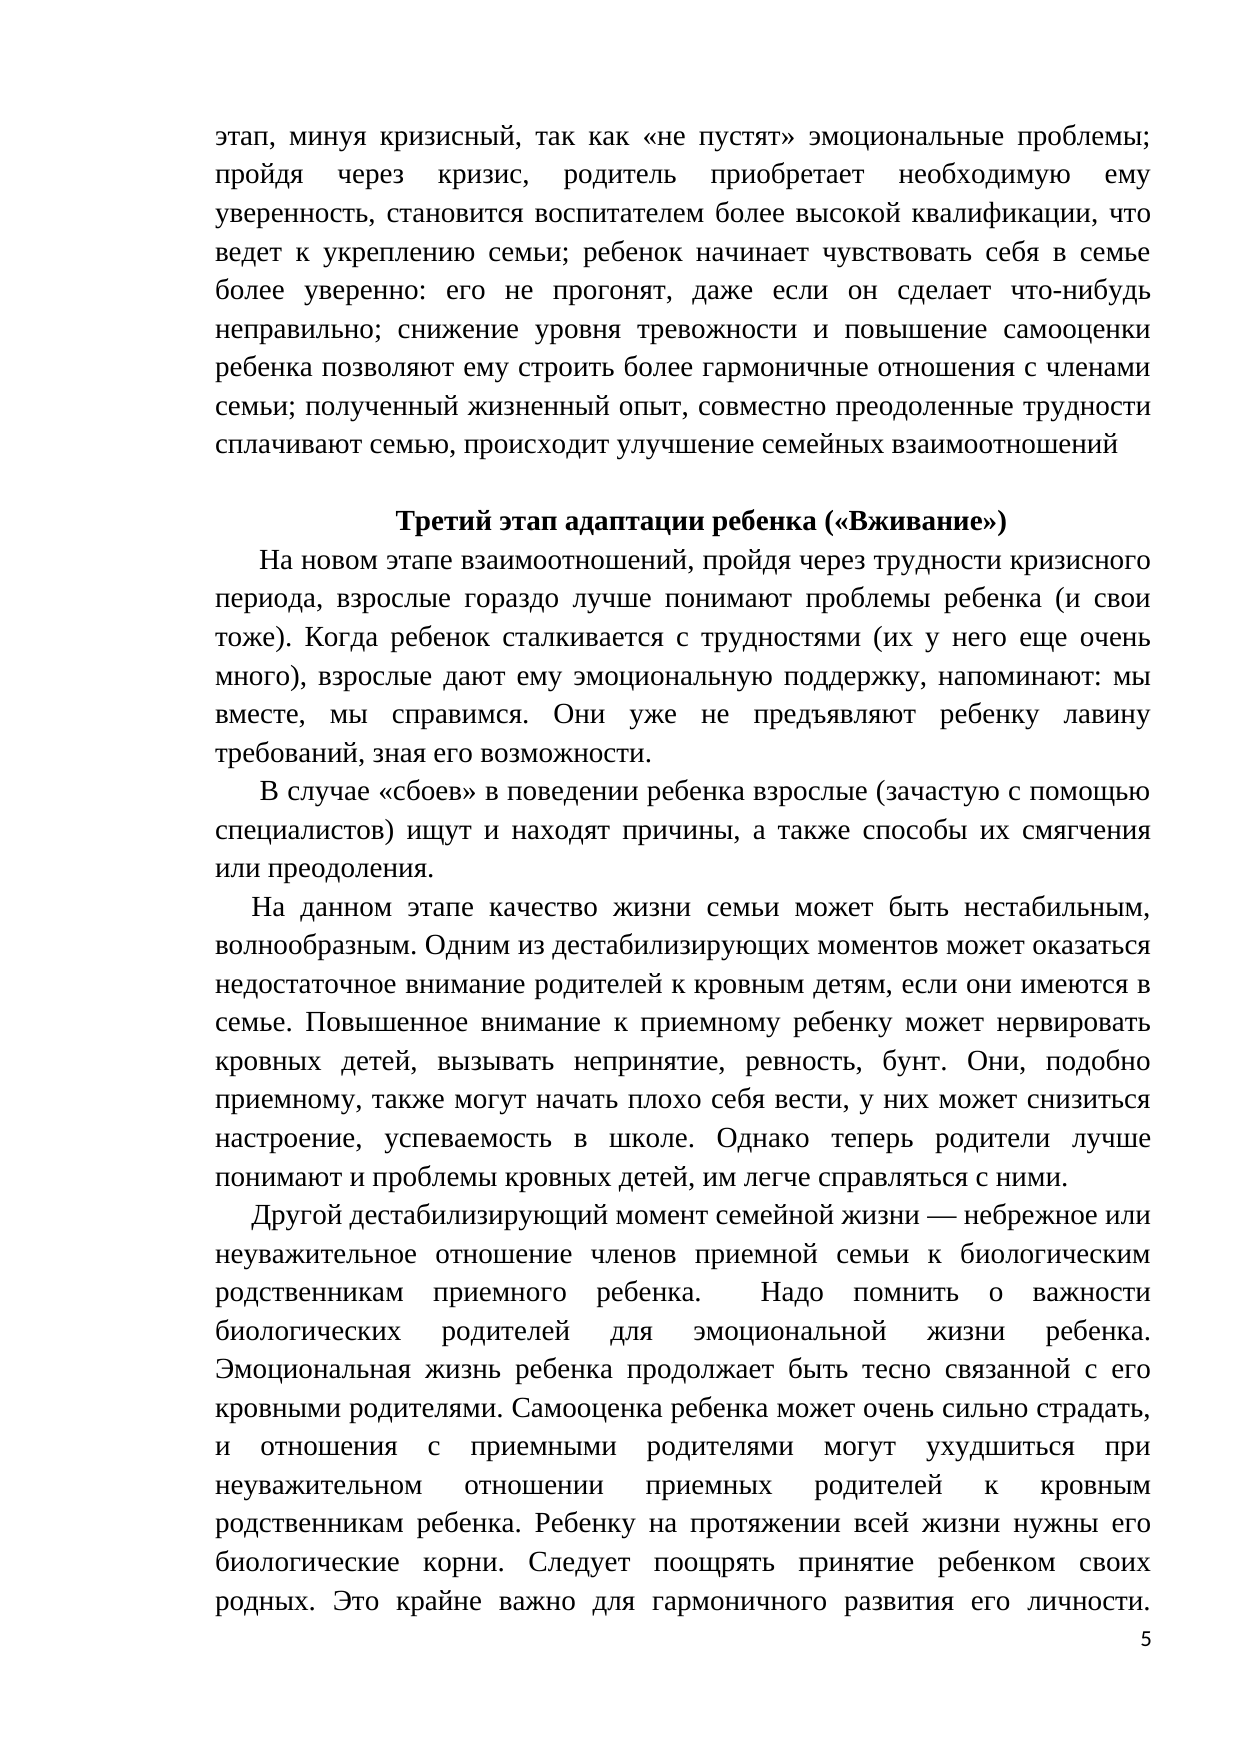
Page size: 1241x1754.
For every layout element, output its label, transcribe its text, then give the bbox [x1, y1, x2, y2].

text Третий этап адаптации ребенка («Вживание») [215, 503, 1152, 537]
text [215, 1197, 1152, 1616]
text На новом этапе взаимоотношений, пройдя через трудности кризисного периода, взрослые гораздо лучше понимают проблемы ребенка (и свои тоже). Когда ребенок сталкивается с трудностями (их у него еще очень много), взрослые дают ему эмоциональную поддержку, напоминают: мы вместе, мы справимся. Они уже не предъявляют ребенку лавину требований, зная его возможности. [215, 542, 1152, 768]
text В случае «сбоев» в поведении ребенка взрослые (зачастую с помощью специалистов) ищут и находят причины, а также способы их смягчения или преодоления. [215, 773, 1152, 884]
text На данном этапе качество жизни семьи может быть нестабильным, волнообразным. Одним из дестабилизирующих моментов может оказаться недостаточное внимание родителей к кровным детям, если они имеются в семье. Повышенное внимание к приемному ребенку может нервировать кровных детей, вызывать непринятие, ревность, бунт. Они, подобно приемному, также могут начать плохо себя вести, у них может снизиться настроение, успеваемость в школе. Однако теперь родители лучше понимают и проблемы кровных детей, им легче справляться с ними. [215, 889, 1152, 1192]
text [215, 118, 1152, 460]
